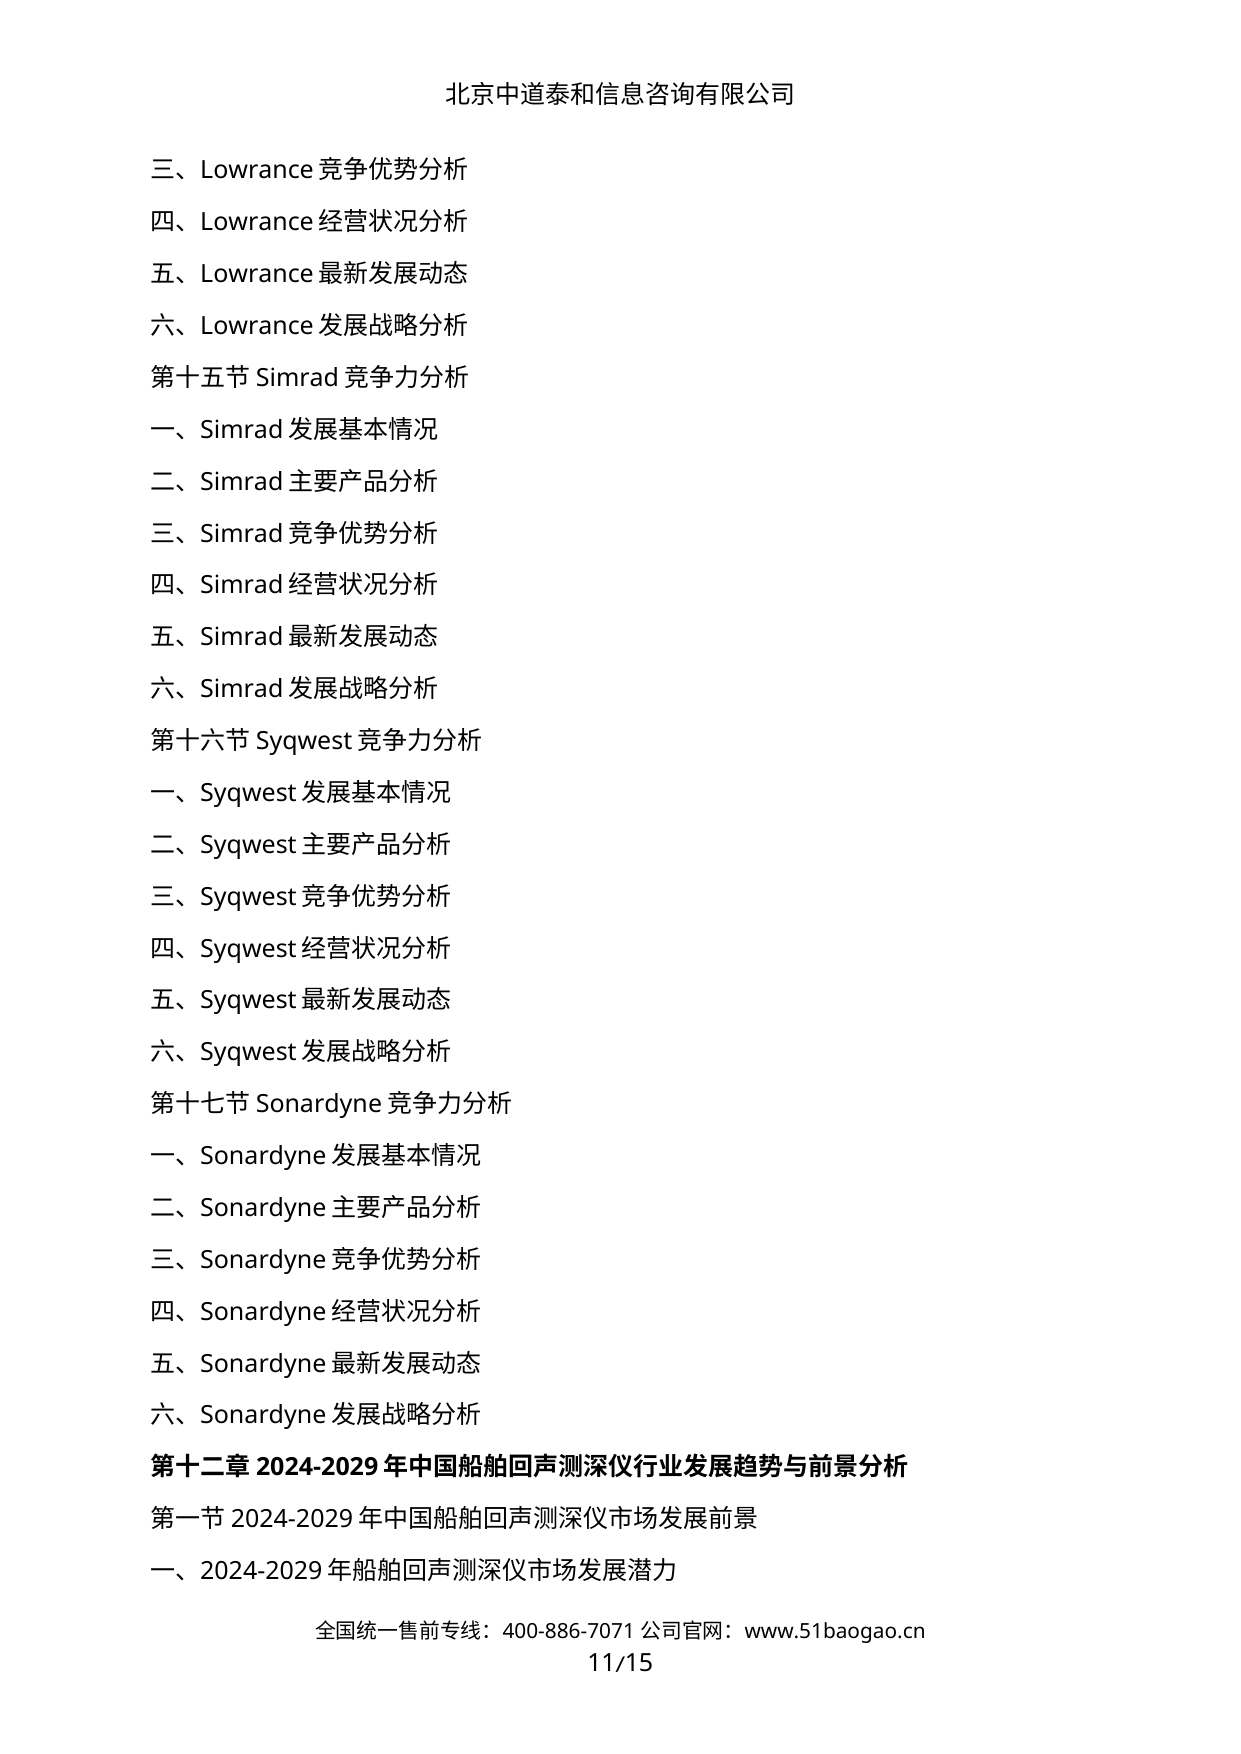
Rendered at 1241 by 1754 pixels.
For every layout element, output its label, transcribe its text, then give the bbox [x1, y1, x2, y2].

text 四、Sonardyne经营状况分析 [150, 1291, 1090, 1327]
text 第一节 2024-2029年中国船舶回声测深仪市场发展前景 [150, 1499, 1090, 1535]
text 五、Sonardyne最新发展动态 [150, 1343, 1090, 1379]
text 六、Simrad发展战略分析 [150, 669, 1090, 705]
text 第十六节 Syqwest竞争力分析 [150, 721, 1090, 757]
text 五、Syqwest最新发展动态 [150, 980, 1090, 1016]
text 六、Lowrance发展战略分析 [150, 306, 1090, 342]
text 五、Simrad最新发展动态 [150, 617, 1090, 653]
text 三、Simrad竞争优势分析 [150, 513, 1090, 549]
text 六、Sonardyne发展战略分析 [150, 1395, 1090, 1431]
text 四、Lowrance经营状况分析 [150, 202, 1090, 238]
text 六、Syqwest发展战略分析 [150, 1032, 1090, 1068]
text 三、Lowrance竞争优势分析 [150, 150, 1090, 186]
text 二、Sonardyne主要产品分析 [150, 1187, 1090, 1224]
text 二、Syqwest主要产品分析 [150, 824, 1090, 861]
text 三、Sonardyne竞争优势分析 [150, 1239, 1090, 1276]
text 二、Simrad主要产品分析 [150, 461, 1090, 497]
text 第十五节 Simrad竞争力分析 [150, 357, 1090, 394]
text 一、Sonardyne发展基本情况 [150, 1136, 1090, 1172]
text 五、Lowrance最新发展动态 [150, 254, 1090, 290]
text 三、Syqwest竞争优势分析 [150, 876, 1090, 912]
text 四、Syqwest经营状况分析 [150, 928, 1090, 964]
text 第十七节 Sonardyne竞争力分析 [150, 1084, 1090, 1120]
text 一、Simrad发展基本情况 [150, 409, 1090, 446]
text 一、2024-2029年船舶回声测深仪市场发展潜力 [150, 1551, 1090, 1587]
text 第十二章 2024-2029年中国船舶回声测深仪行业发展趋势与前景分析 [150, 1447, 1090, 1483]
text 一、Syqwest发展基本情况 [150, 772, 1090, 809]
text 四、Simrad经营状况分析 [150, 565, 1090, 601]
